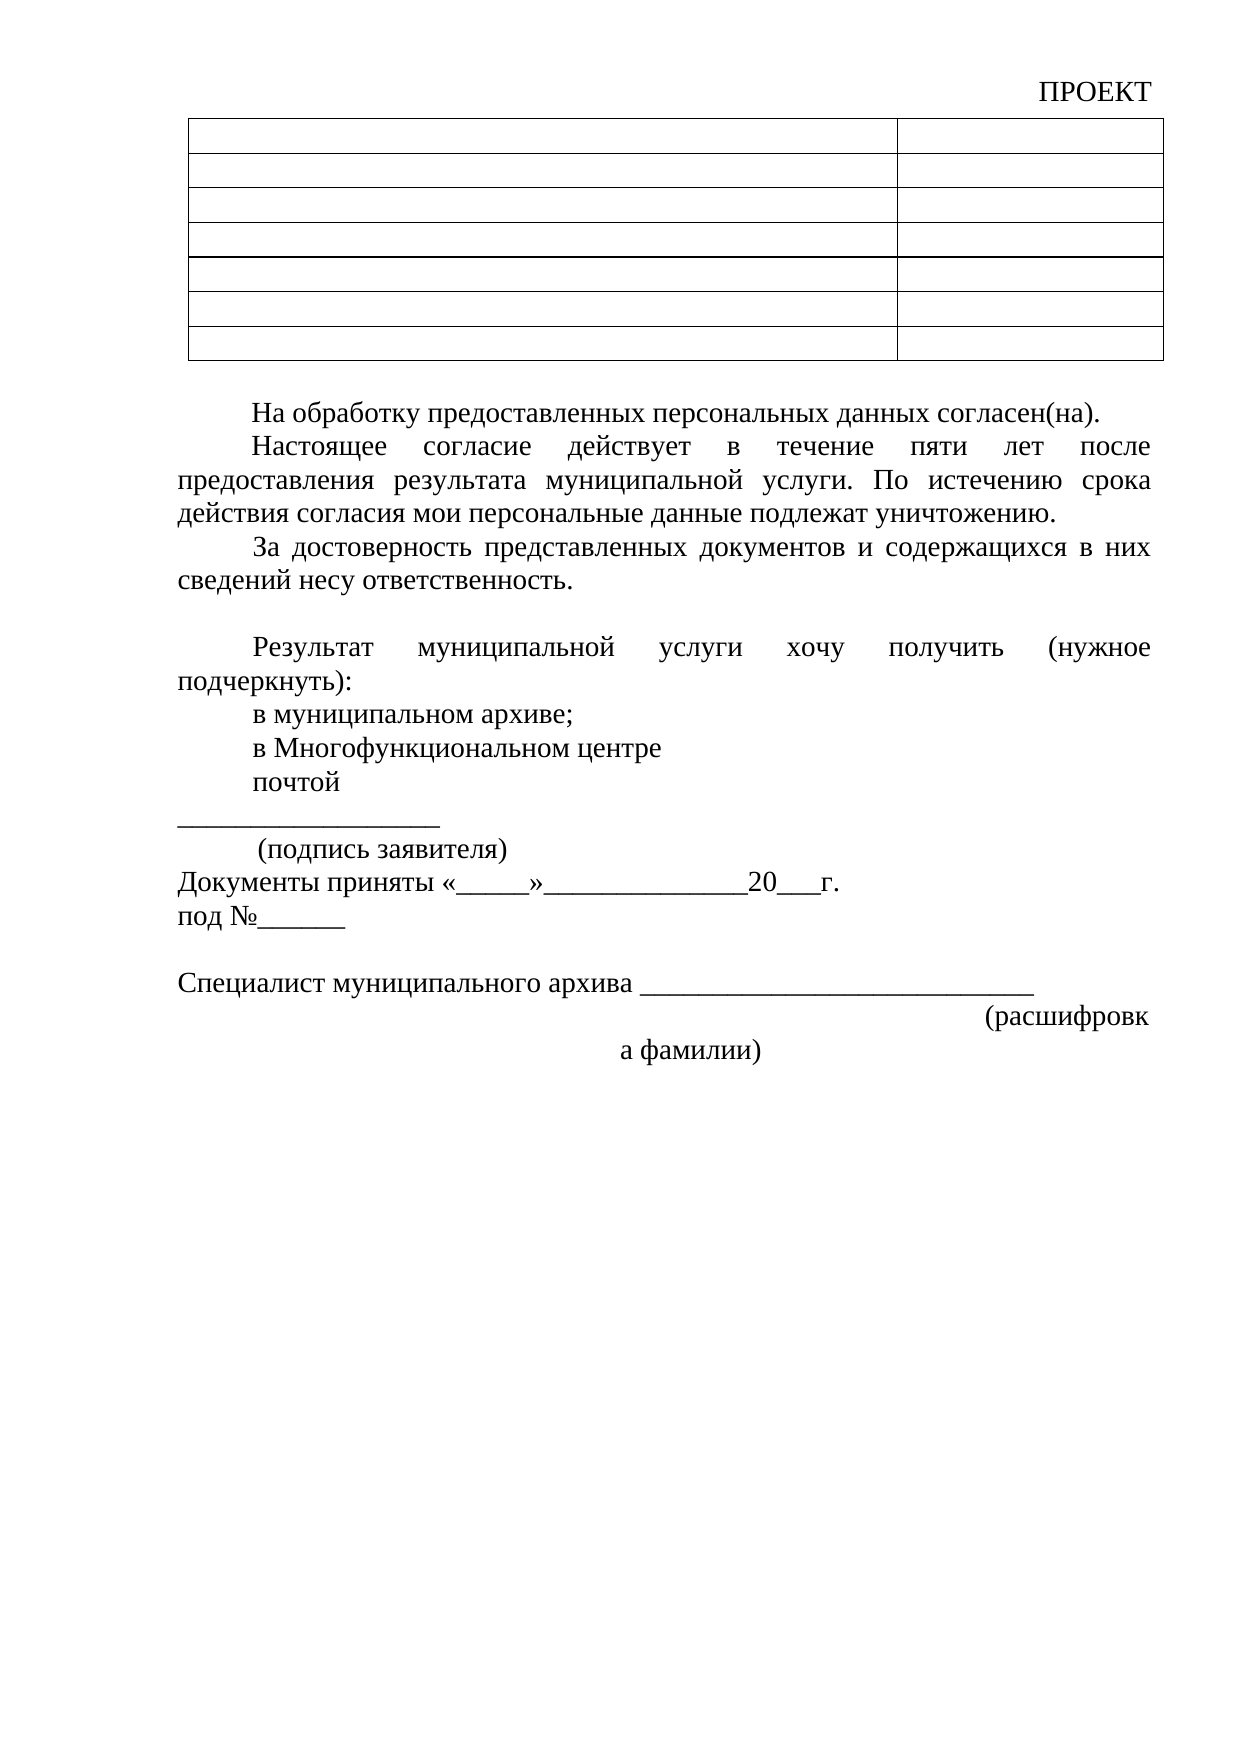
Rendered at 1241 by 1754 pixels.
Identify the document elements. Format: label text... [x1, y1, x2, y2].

table_cell [898, 292, 1163, 326]
table_cell [898, 327, 1163, 360]
text За достоверность представленных документов и содержащихся в них сведений несу ответственность. [177, 529, 1152, 596]
text почтой [177, 764, 1152, 797]
table_cell [189, 188, 897, 222]
text под №______ [177, 898, 1152, 931]
table_cell [898, 223, 1163, 256]
text __________________ [177, 797, 1152, 831]
table_cell [189, 223, 897, 256]
table_cell [189, 154, 897, 187]
text Результат муниципальной услуги хочу получить (нужное подчеркнуть): [177, 629, 1152, 697]
text Специалист муниципального архива ___________________________ [177, 965, 1152, 998]
table_cell [189, 119, 897, 153]
table_cell [898, 154, 1163, 187]
text Документы приняты «_____»______________20___г. [177, 864, 1152, 898]
table_cell [898, 258, 1163, 291]
table_cell [898, 119, 1163, 153]
table_cell [189, 327, 897, 360]
text На обработку предоставленных персональных данных согласен(на). [177, 395, 1152, 428]
text (подпись заявителя) [177, 831, 1152, 864]
table_cell [898, 188, 1163, 222]
text в Многофункциональном центре [177, 730, 1152, 764]
text (расшифровка фамилии) [620, 998, 1152, 1066]
table_cell [189, 292, 897, 326]
text Настоящее согласие действует в течение пяти лет после предоставления результата муниципальной услуги. По истечению срока действия согласия мои персональные данные подлежат уничтожению. [177, 428, 1152, 529]
text в муниципальном архиве; [177, 697, 1152, 730]
table_cell [189, 258, 897, 291]
